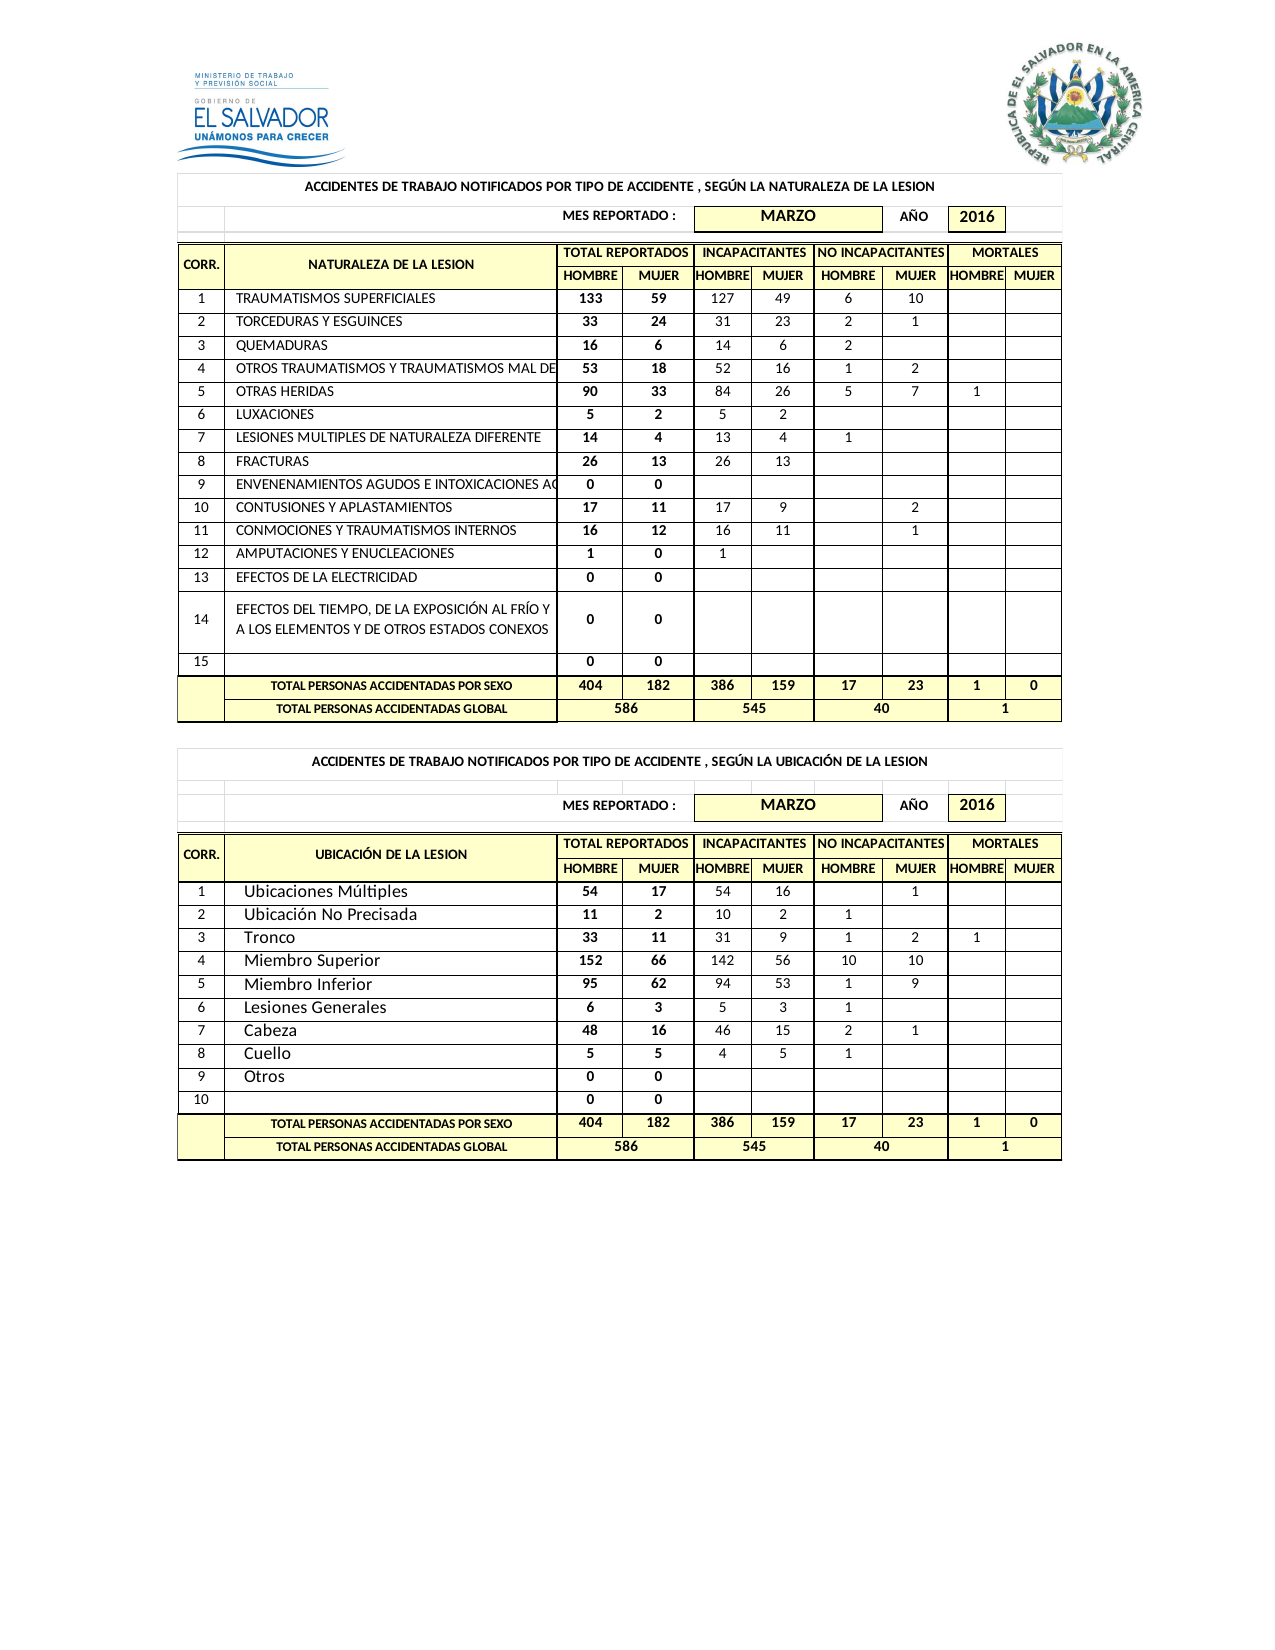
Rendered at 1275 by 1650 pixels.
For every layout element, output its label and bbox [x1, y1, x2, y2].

picture [1005, 37, 1144, 169]
picture [177, 73, 346, 167]
